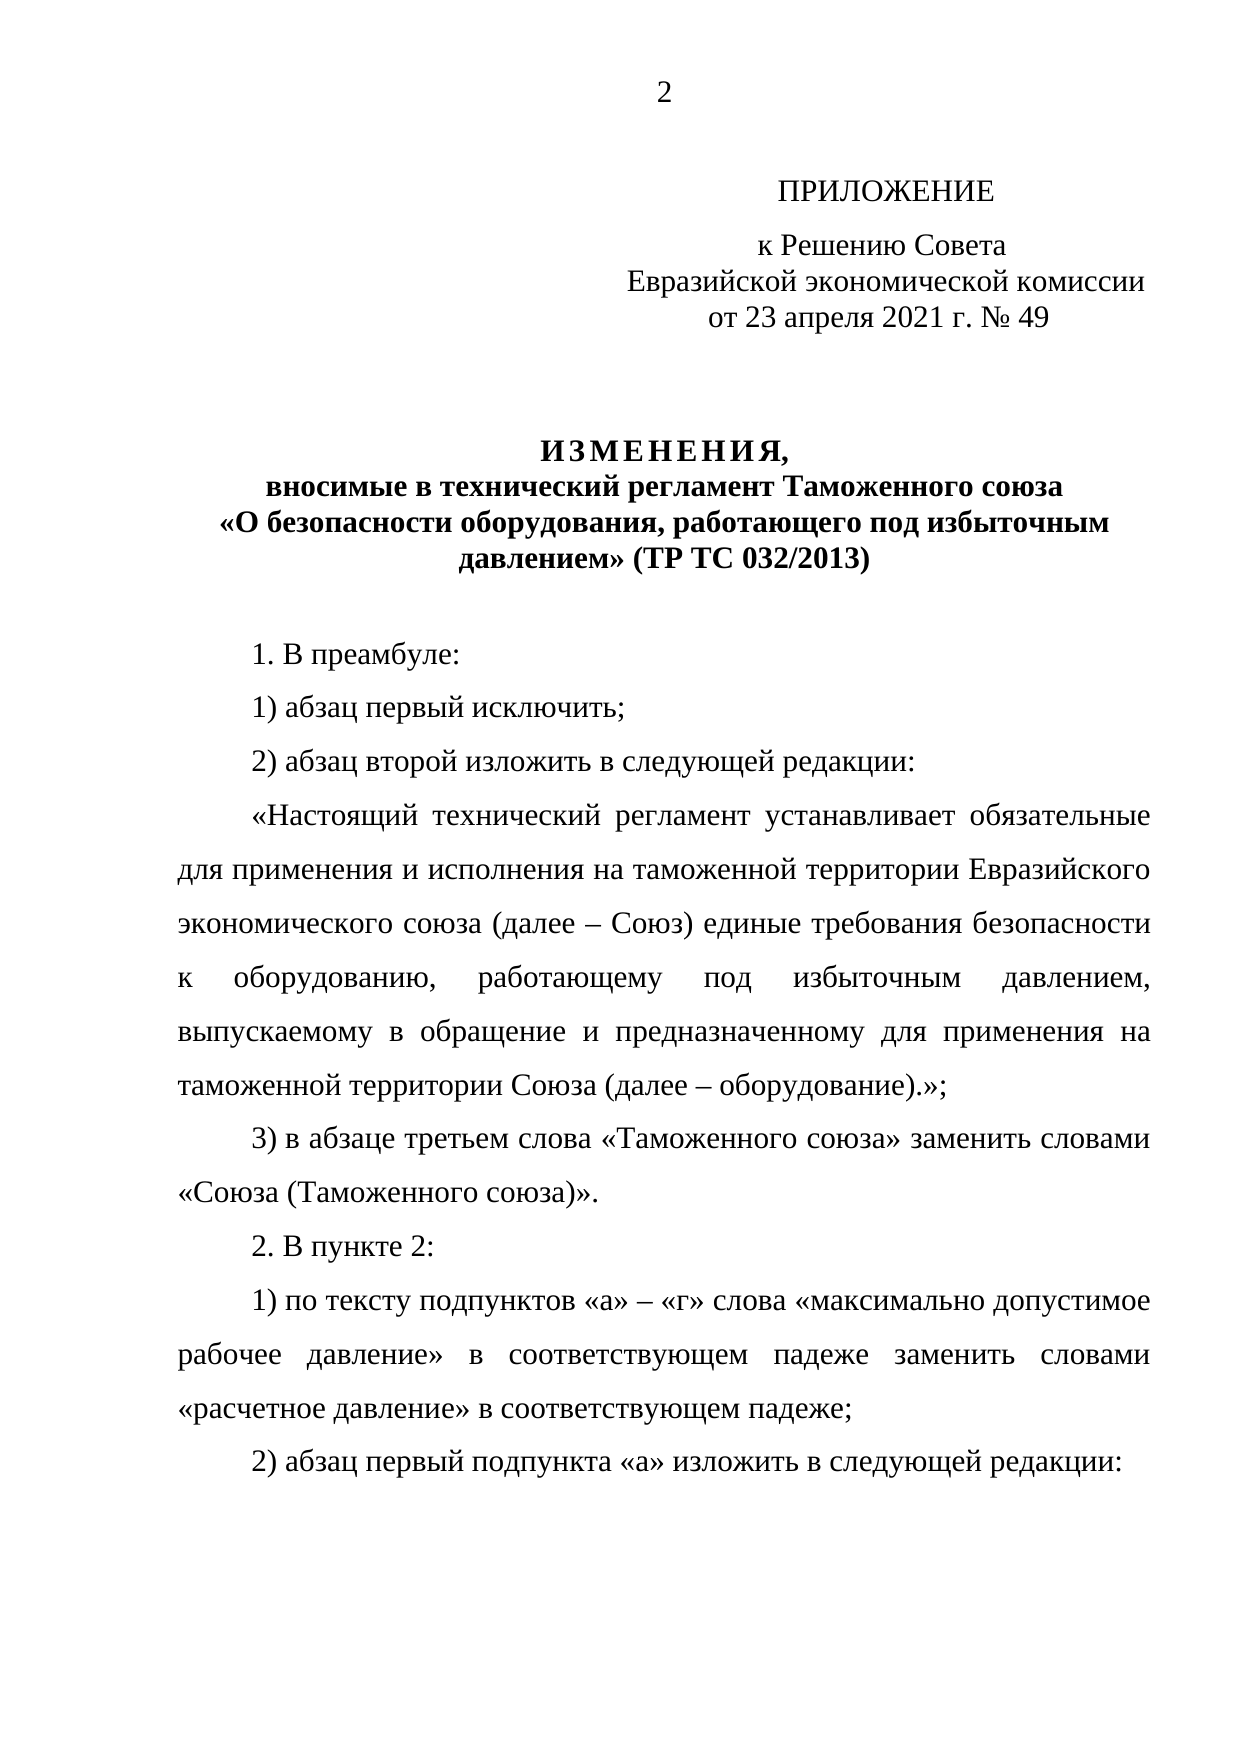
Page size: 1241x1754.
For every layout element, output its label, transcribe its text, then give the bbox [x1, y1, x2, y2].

text ИЗМЕНЕНИЯ, [177, 432, 1152, 468]
text 3) в абзаце третьем слова «Таможенного союза» заменить словами «Союза (Таможенного союза)». [177, 1119, 1152, 1209]
text 2. В пункте 2: [177, 1227, 1152, 1263]
text 1. В преамбуле: [177, 635, 1152, 671]
text 1) абзац первый исключить; [177, 689, 1152, 725]
text «О безопасности оборудования, работающего под избыточным давлением» (ТР ТС 032/2013) [177, 504, 1152, 576]
text ПРИЛОЖЕНИЕ [620, 172, 1152, 208]
text 1) по тексту подпунктов «а» – «г» слова «максимально допустимое рабочее давление» в соответствующем падеже заменить словами «расчетное давление» в соответствующем падеже; [177, 1281, 1152, 1425]
text 2) абзац первый подпункта «а» изложить в следующей редакции: [177, 1443, 1152, 1479]
text вносимые в технический регламент Таможенного союза [177, 468, 1152, 504]
text к Решению Совета Евразийской экономической комиссии [620, 226, 1152, 298]
text 2) абзац второй изложить в следующей редакции: [177, 743, 1152, 778]
text от 23 апреля 2021 г. № 49 [606, 298, 1152, 334]
text «Настоящий технический регламент устанавливает обязательные для применения и исполнения на таможенной территории Евразийского экономического союза (далее – Союз) единые требования безопасности к оборудованию, работающему под избыточным давлением, выпускаемому в обращение и предназначенному для применения на таможенной территории Союза (далее – оборудование).»; [177, 796, 1152, 1102]
